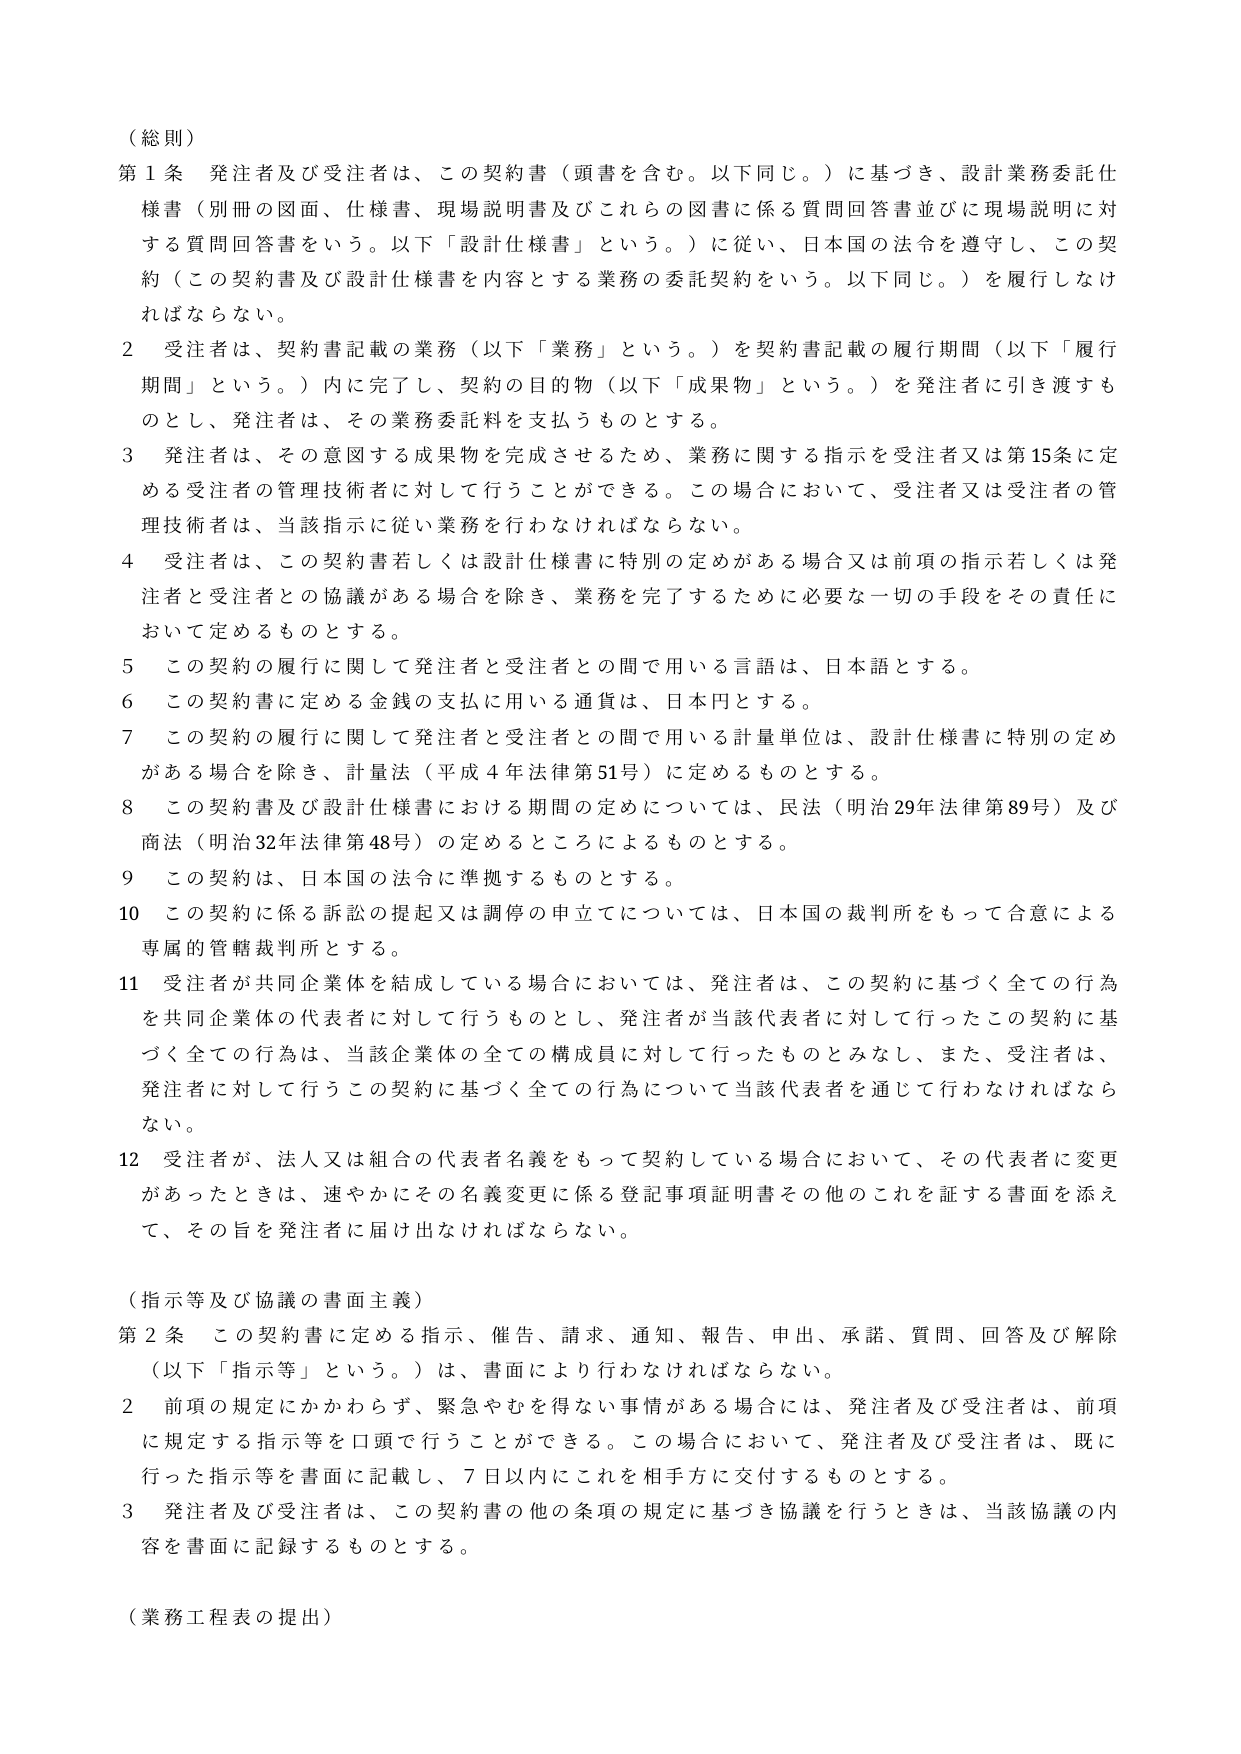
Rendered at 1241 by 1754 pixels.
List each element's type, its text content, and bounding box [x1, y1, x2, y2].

text ３ 発注者は、その意図する成果物を完成させるため、業務に関する指示を受注者又は第15条に定める受注者の管理技術者に対して行うことができる。この場合において、受注者又は受注者の管理技術者は、当該指示に従い業務を行わなければならない。 [118, 437, 1122, 542]
text ６ この契約書に定める金銭の支払に用いる通貨は、日本円とする。 [118, 683, 1122, 718]
text 第１条 発注者及び受注者は、この契約書（頭書を含む。以下同じ。）に基づき、設計業務委託仕様書（別冊の図面、仕様書、現場説明書及びこれらの図書に係る質問回答書並びに現場説明に対する質問回答書をいう。以下「設計仕様書」という。）に従い、日本国の法令を遵守し、この契約（この契約書及び設計仕様書を内容とする業務の委託契約をいう。以下同じ。）を履行しなければならない。 [118, 155, 1122, 331]
text （総則） [118, 120, 1122, 155]
text ８ この契約書及び設計仕様書における期間の定めについては、民法（明治29年法律第89号）及び商法（明治32年法律第48号）の定めるところによるものとする。 [118, 789, 1122, 859]
text ２ 受注者は、契約書記載の業務（以下「業務」という。）を契約書記載の履行期間（以下「履行期間」という。）内に完了し、契約の目的物（以下「成果物」という。）を発注者に引き渡すものとし、発注者は、その業務委託料を支払うものとする。 [118, 331, 1122, 437]
text ９ この契約は、日本国の法令に準拠するものとする。 [118, 859, 1122, 894]
text ７ この契約の履行に関して発注者と受注者との間で用いる計量単位は、設計仕様書に特別の定めがある場合を除き、計量法（平成４年法律第51号）に定めるものとする。 [118, 718, 1122, 789]
text ４ 受注者は、この契約書若しくは設計仕様書に特別の定めがある場合又は前項の指示若しくは発注者と受注者との協議がある場合を除き、業務を完了するために必要な一切の手段をその責任において定めるものとする。 [118, 542, 1122, 648]
text ２ 前項の規定にかかわらず、緊急やむを得ない事情がある場合には、発注者及び受注者は、前項に規定する指示等を口頭で行うことができる。この場合において、発注者及び受注者は、既に行った指示等を書面に記載し、７日以内にこれを相手方に交付するものとする。 [118, 1387, 1122, 1493]
text （指示等及び協議の書面主義） [118, 1282, 1122, 1317]
text 第２条 この契約書に定める指示、催告、請求、通知、報告、申出、承諾、質問、回答及び解除（以下「指示等」という。）は、書面により行わなければならない。 [118, 1317, 1122, 1387]
text 11 受注者が共同企業体を結成している場合においては、発注者は、この契約に基づく全ての行為を共同企業体の代表者に対して行うものとし、発注者が当該代表者に対して行ったこの契約に基づく全ての行為は、当該企業体の全ての構成員に対して行ったものとみなし、また、受注者は、発注者に対して行うこの契約に基づく全ての行為について当該代表者を通じて行わなければならない。 [118, 965, 1122, 1141]
text 10 この契約に係る訴訟の提起又は調停の申立てについては、日本国の裁判所をもって合意による専属的管轄裁判所とする。 [118, 894, 1122, 965]
text ３ 発注者及び受注者は、この契約書の他の条項の規定に基づき協議を行うときは、当該協議の内容を書面に記録するものとする。 [118, 1493, 1122, 1563]
text （業務工程表の提出） [118, 1599, 1122, 1634]
text 12 受注者が、法人又は組合の代表者名義をもって契約している場合において、その代表者に変更があったときは、速やかにその名義変更に係る登記事項証明書その他のこれを証する書面を添えて、その旨を発注者に届け出なければならない。 [118, 1141, 1122, 1247]
text ５ この契約の履行に関して発注者と受注者との間で用いる言語は、日本語とする。 [118, 648, 1122, 683]
